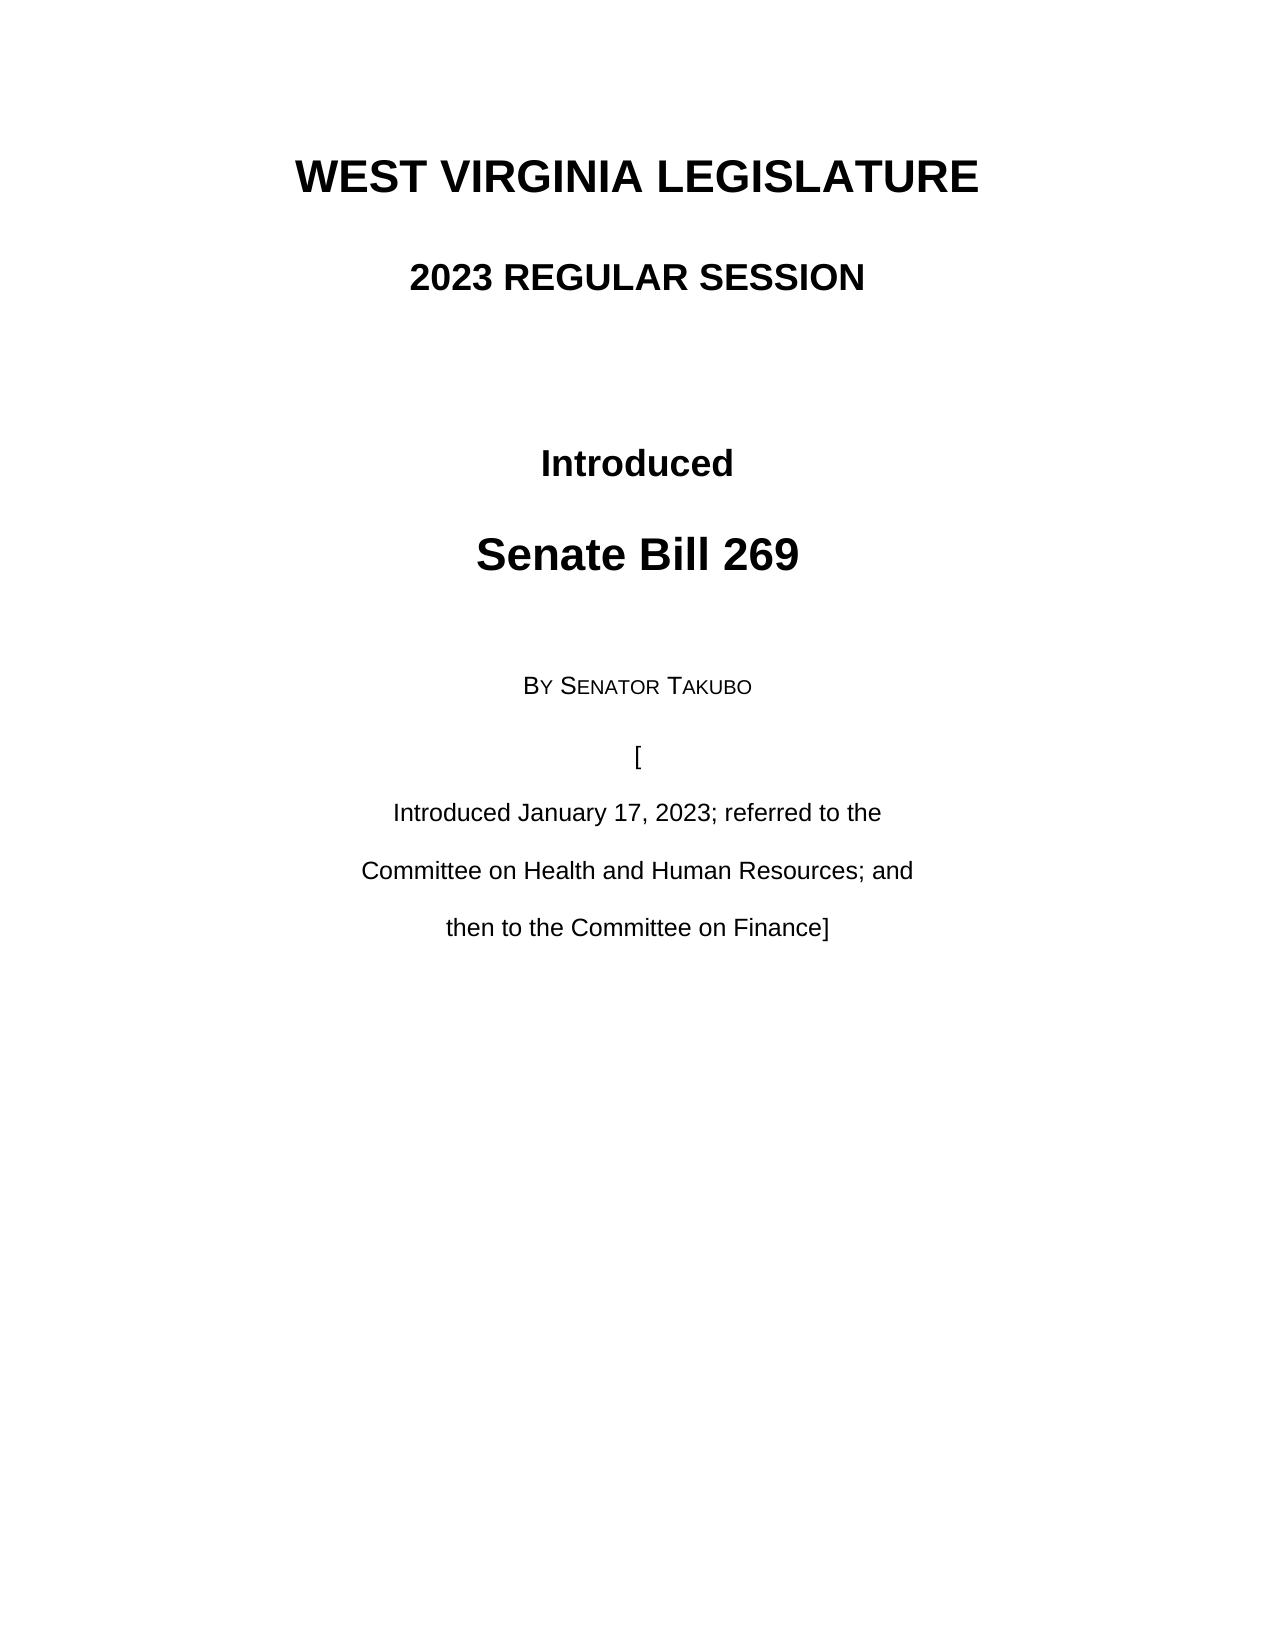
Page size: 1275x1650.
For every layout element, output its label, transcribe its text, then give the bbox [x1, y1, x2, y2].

text Bill [150, 528, 1125, 581]
title WEST virginia legislature [150, 150, 1125, 203]
text By [337, 671, 937, 699]
text [] [337, 741, 937, 942]
title 2023 regular session [150, 255, 1125, 298]
